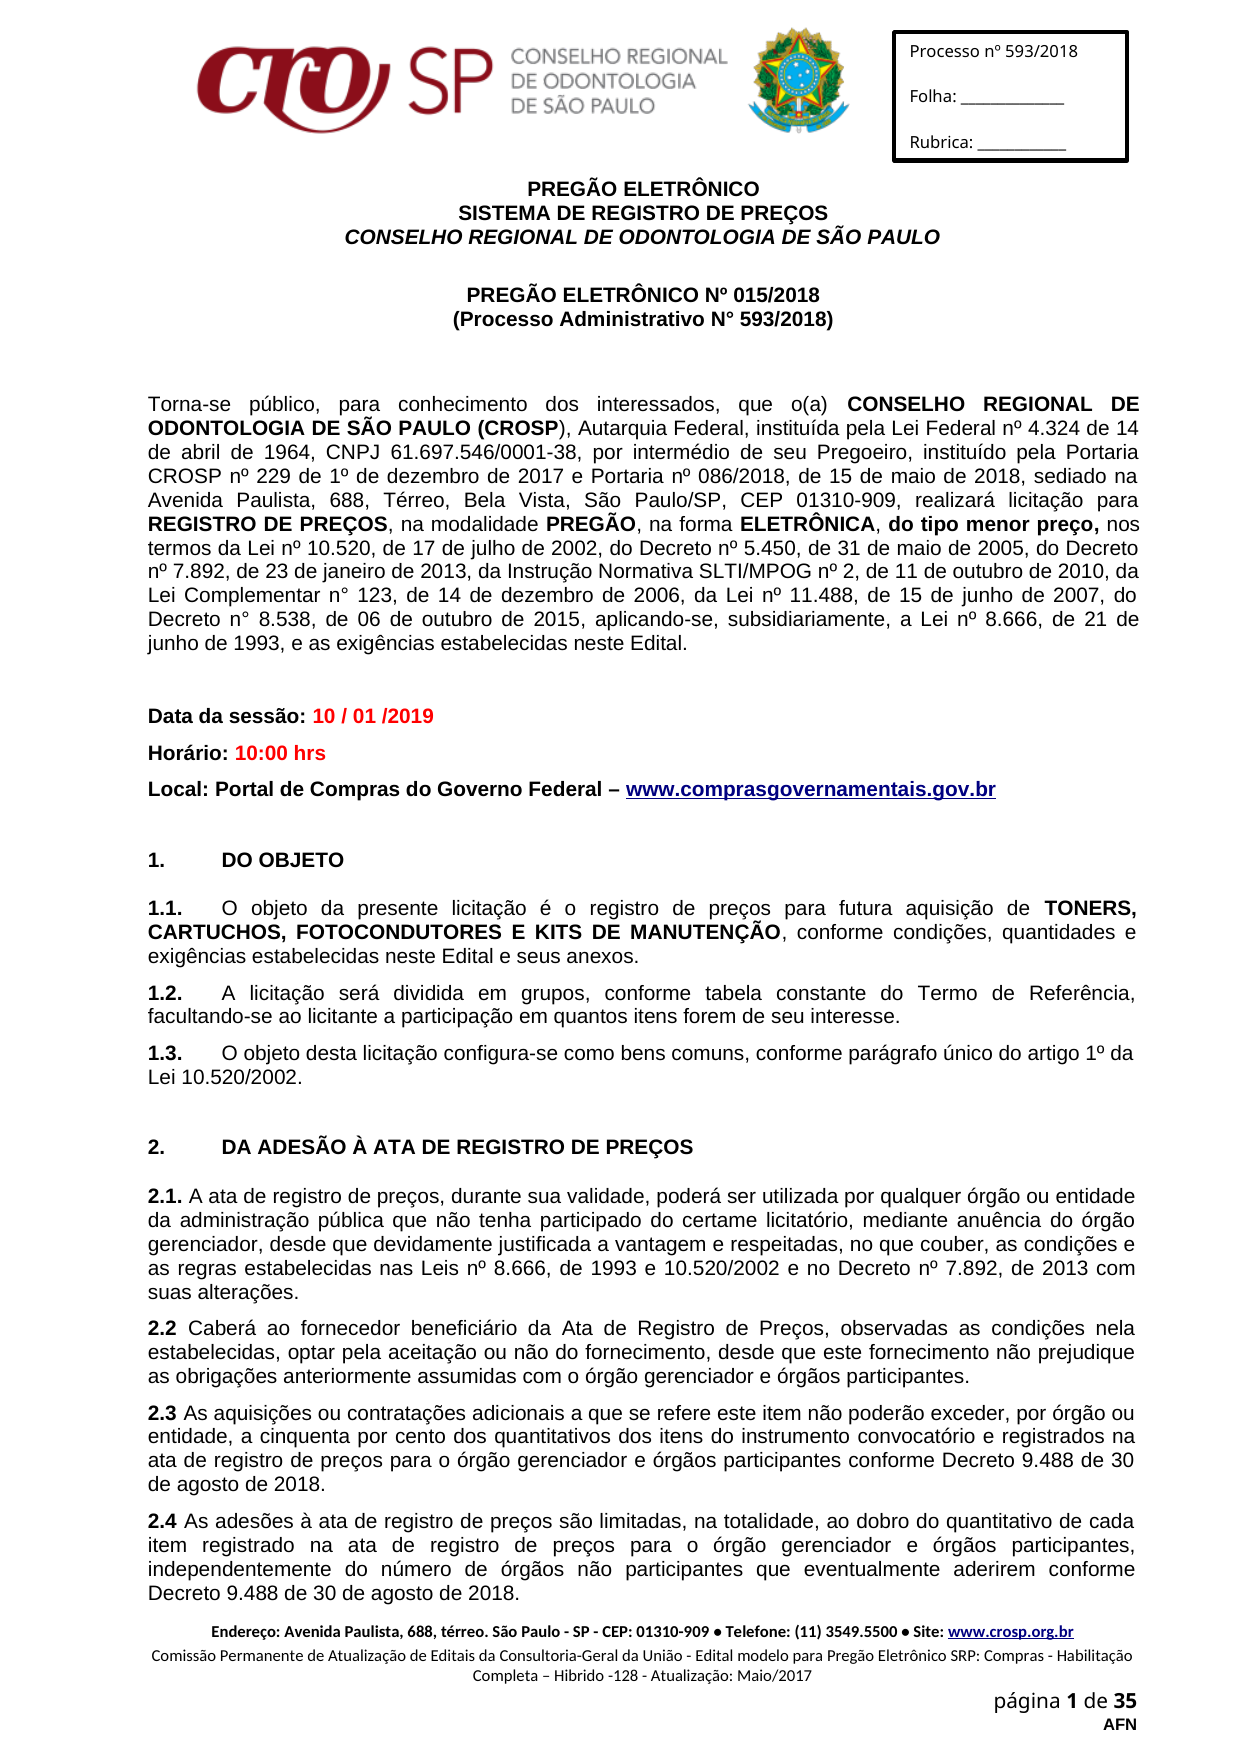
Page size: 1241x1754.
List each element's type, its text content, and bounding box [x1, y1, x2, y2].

text Local: Portal de Compras do Governo Federal – www.comprasgovernamentais.gov.br [148, 777, 1137, 801]
list O objeto desta licitação configura-se como bens comuns, conforme parágrafo único do artigo 1º da Lei 10.520/2002. [148, 1041, 1137, 1089]
text PREGÃO ELETRÔNICO Nº 015/2018 [148, 283, 1139, 307]
text DO OBJETO [148, 847, 1137, 871]
picture [190, 21, 855, 137]
list As adesões à ata de registro de preços são limitadas, na totalidade, ao dobro do quantitativo de cada item registrado na ata de registro de preços para o órgão gerenciador e órgãos participantes, independentemente do número de órgãos não participantes que eventualmente aderirem conforme Decreto 9.488 de 30 de agosto de 2018. [148, 1509, 1137, 1604]
text PREGÃO ELETRÔNICO [148, 177, 1139, 201]
text Horário: 10:00 hrs [148, 741, 1137, 764]
list As aquisições ou contratações adicionais a que se refere este item não poderão exceder, por órgão ou entidade, a cinquenta por cento dos quantitativos dos itens do instrumento convocatório e registrados na ata de registro de preços para o órgão gerenciador e órgãos participantes conforme Decreto 9.488 de 30 de agosto de 2018. [148, 1400, 1137, 1496]
text Torna-se público, para conhecimento dos interessados, que o(a) CONSELHO REGIONAL DE ODONTOLOGIA DE SÃO PAULO (CROSP), Autarquia Federal, instituída pela Lei Federal nº 4.324 de 14 de abril de 1964, CNPJ 61.697.546/0001-38, por intermédio de seu Pregoeiro, instituído pela Portaria CROSP nº 229 de 1º de dezembro de 2017 e Portaria nº 086/2018, de 15 de maio de 2018, sediado na Avenida Paulista, 688, Térreo, Bela Vista, São Paulo/SP, CEP 01310-909, realizará licitação para REGISTRO DE PREÇOS, na modalidade PREGÃO, na forma ELETRÔNICA, do tipo menor preço, nos termos da Lei nº 10.520, de 17 de julho de 2002, do Decreto nº 5.450, de 31 de maio de 2005, do Decreto nº 7.892, de 23 de janeiro de 2013, da Instrução Normativa SLTI/MPOG nº 2, de 11 de outubro de 2010, da Lei Complementar n° 123, de 14 de dezembro de 2006, da Lei nº 11.488, de 15 de junho de 2007, do Decreto n° 8.538, de 06 de outubro de 2015, aplicando-se, subsidiariamente, a Lei nº 8.666, de 21 de junho de 1993, e as exigências estabelecidas neste Edital. [148, 392, 1140, 655]
text (Processo Administrativo N° 593/2018) [148, 307, 1139, 331]
list A licitação será dividida em grupos, conforme tabela constante do Termo de Referência, facultando-se ao licitante a participação em quantos itens forem de seu interesse. [148, 980, 1137, 1028]
text Data da sessão: 10 / 01 /2019 [148, 704, 1137, 728]
text CONSELHO REGIONAL DE ODONTOLOGIA DE SÃO PAULO [148, 225, 1139, 249]
list Caberá ao fornecedor beneficiário da Ata de Registro de Preços, observadas as condições nela estabelecidas, optar pela aceitação ou não do fornecimento, desde que este fornecimento não prejudique as obrigações anteriormente assumidas com o órgão gerenciador e órgãos participantes. [148, 1316, 1137, 1388]
text DA ADESÃO À ATA DE REGISTRO DE PREÇOS [148, 1135, 1137, 1159]
list O objeto da presente licitação é o registro de preços para futura aquisição de TONERS, CARTUCHOS, FOTOCONDUTORES E KITS DE MANUTENÇÃO, conforme condições, quantidades e exigências estabelecidas neste Edital e seus anexos. [148, 896, 1137, 968]
text SISTEMA DE REGISTRO DE PREÇOS [148, 201, 1139, 225]
list 2.1. A ata de registro de preços, durante sua validade, poderá ser utilizada por qualquer órgão ou entidade da administração pública que não tenha participado do certame licitatório, mediante anuência do órgão gerenciador, desde que devidamente justificada a vantagem e respeitadas, no que couber, as condições e as regras estabelecidas nas Leis nº 8.666, de 1993 e 10.520/2002 e no Decreto nº 7.892, de 2013 com suas alterações. [148, 1184, 1137, 1303]
